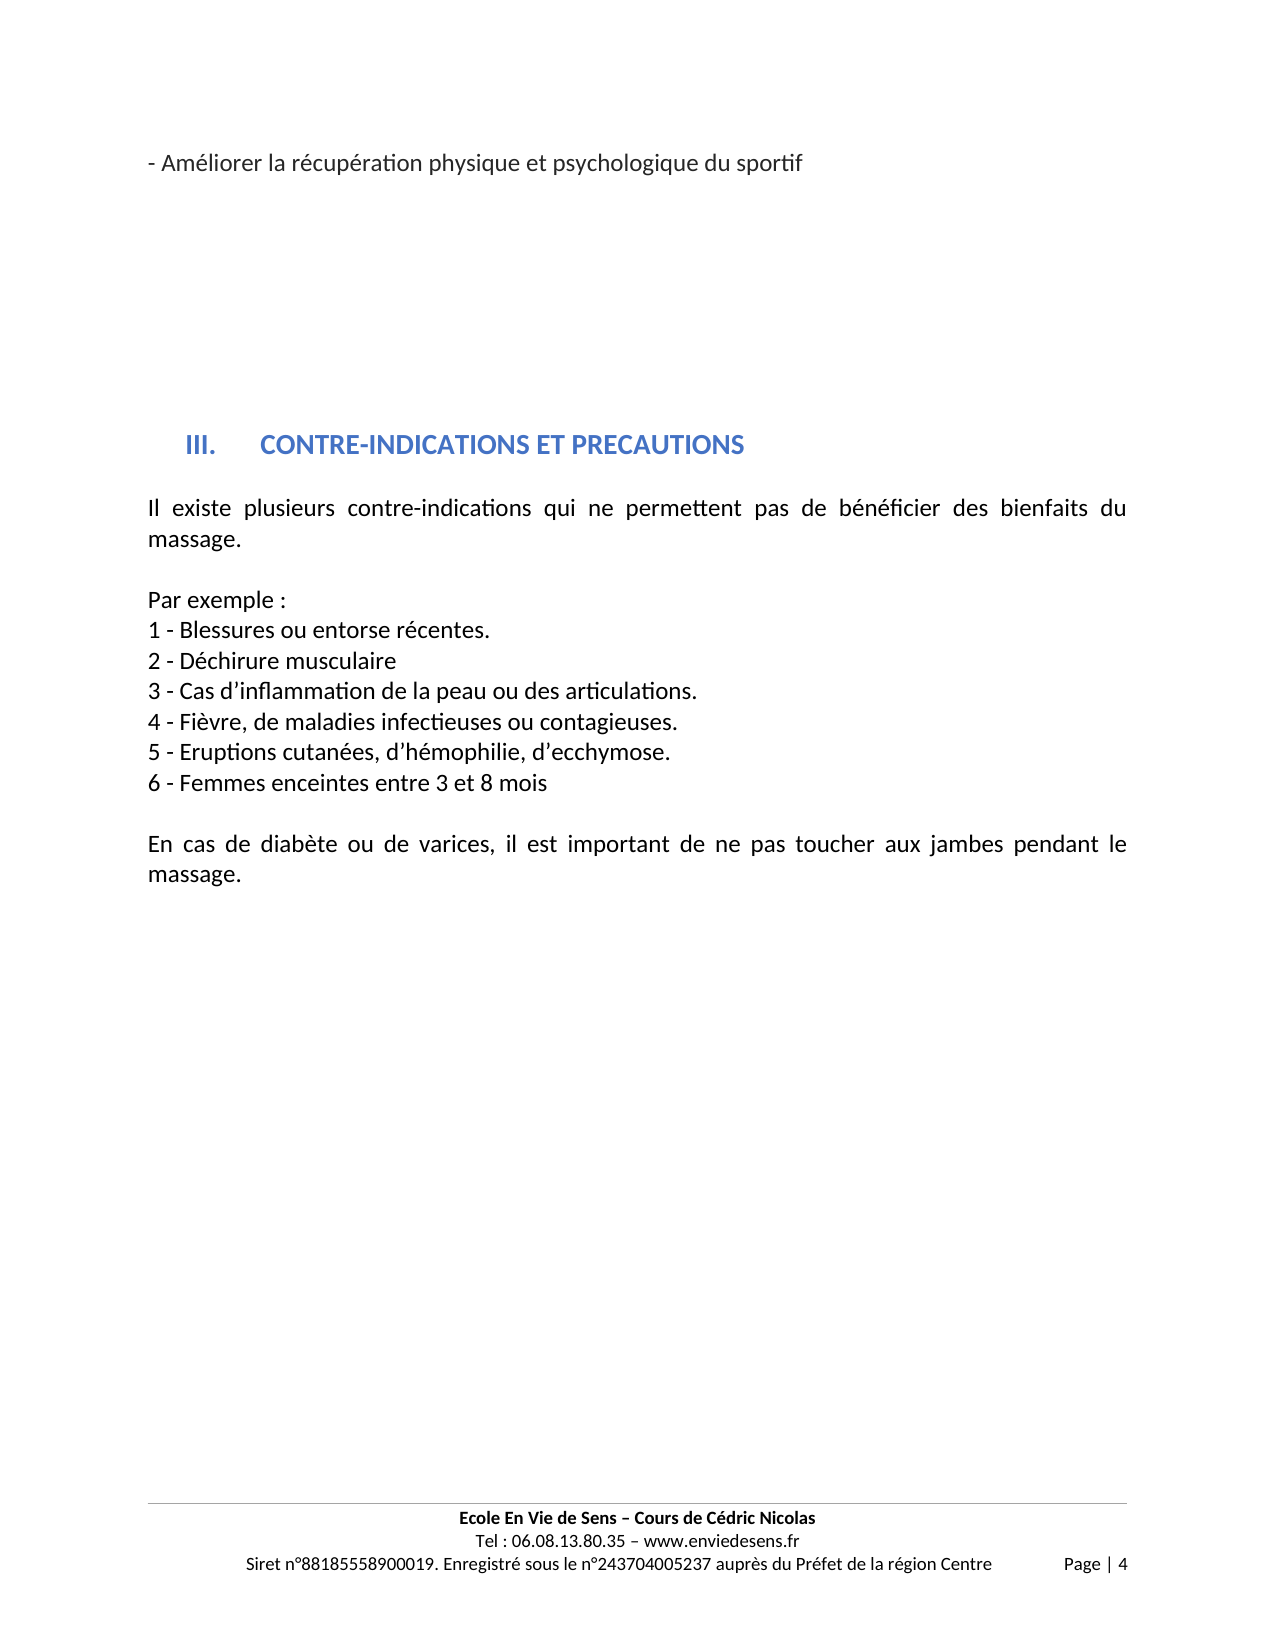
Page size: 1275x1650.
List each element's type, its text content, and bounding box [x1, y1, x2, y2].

text Par exemple : [148, 584, 1127, 614]
text En cas de diabète ou de varices, il est important de ne pas toucher aux jambes pendant le massage. [148, 828, 1127, 889]
text Il existe plusieurs contre-indications qui ne permettent pas de bénéficier des bienfaits du massage. [148, 492, 1127, 553]
text - Améliorer la récupération physique et psychologique du sportif [148, 148, 1127, 178]
text 4 - Fièvre, de maladies infectieuses ou contagieuses. [148, 706, 1127, 736]
text 6 - Femmes enceintes entre 3 et 8 mois [148, 767, 1127, 797]
text 5 - Eruptions cutanées, d’hémophilie, d’ecchymose. [148, 736, 1127, 767]
text 3 - Cas d’inflammation de la peau ou des articulations. [148, 675, 1127, 706]
text 2 - Déchirure musculaire [148, 645, 1127, 675]
list CONTRE-INDICATIONS ET PRECAUTIONS [185, 426, 1127, 462]
text 1 - Blessures ou entorse récentes. [148, 614, 1127, 645]
